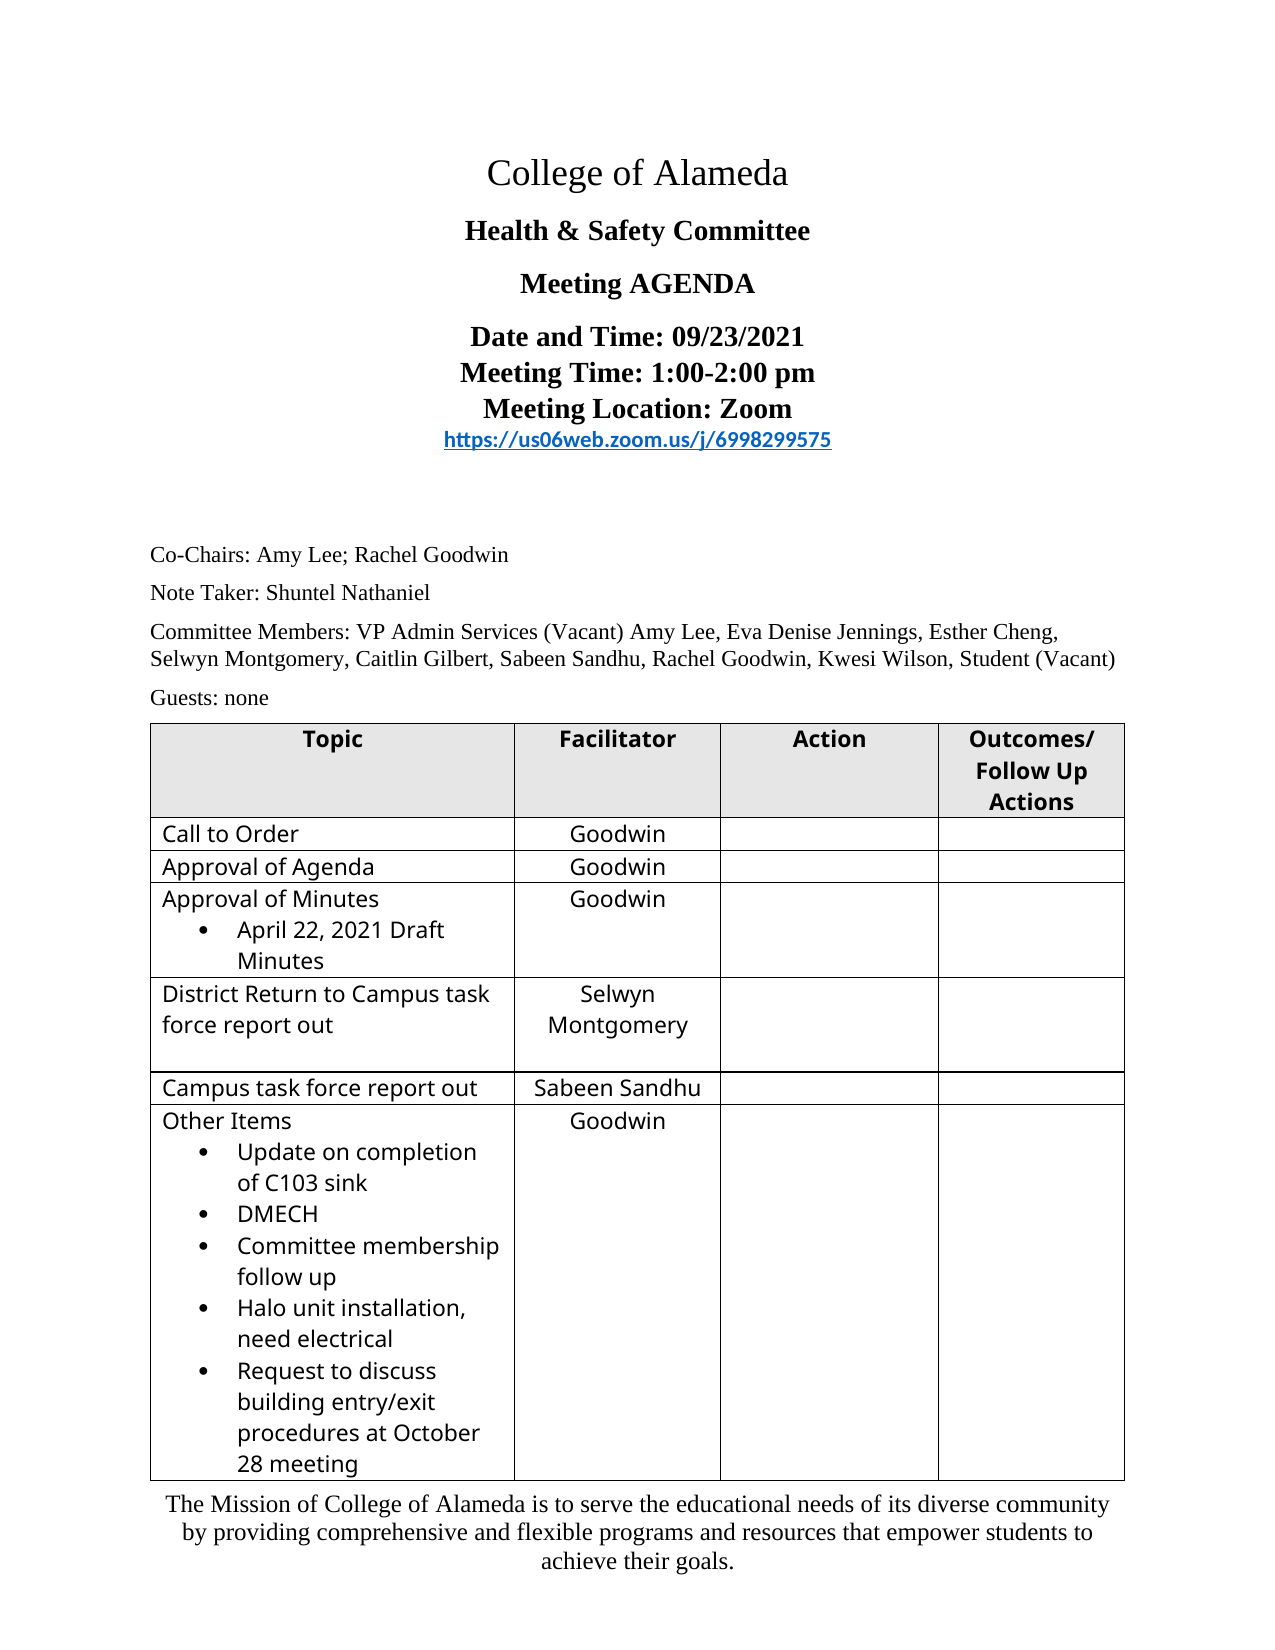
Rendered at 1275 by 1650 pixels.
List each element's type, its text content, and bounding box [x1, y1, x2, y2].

text Co-Chairs: Amy Lee; Rachel Goodwin [150, 541, 1125, 567]
table_cell Approval of Agenda [151, 851, 514, 882]
text Note Taker: Shuntel Nathaniel [150, 579, 1125, 606]
text Meeting AGENDA [150, 266, 1125, 299]
table_cell [721, 883, 938, 977]
text Guests: none [150, 683, 1125, 710]
table_cell [939, 851, 1124, 882]
table_cell [939, 818, 1124, 849]
table_cell Goodwin [515, 851, 720, 882]
table_cell Goodwin [515, 818, 720, 849]
table_cell [939, 1105, 1124, 1480]
table_cell [721, 978, 938, 1071]
table_header Topic [151, 724, 514, 817]
text https://us06web.zoom.us/j/6998299575 [150, 425, 1125, 453]
table_cell Selwyn Montgomery [515, 978, 720, 1071]
table_cell [721, 818, 938, 849]
table_cell [939, 978, 1124, 1071]
table_cell [721, 851, 938, 882]
table_cell District Return to Campus task force report out [151, 978, 514, 1071]
text Committee Members: VP Admin Services (Vacant) Amy Lee, Eva Denise Jennings, Esther Cheng, Selwyn Montgomery, Caitlin Gilbert, Sabeen Sandhu, Rachel Goodwin, Kwesi Wilson, Student (Vacant) [150, 618, 1125, 671]
table_cell Approval of Minutes April 22, 2021 Draft Minutes [151, 883, 514, 977]
table_header Facilitator [515, 724, 720, 817]
table_header Outcomes/Follow Up Actions [939, 724, 1124, 817]
table_cell Goodwin [515, 883, 720, 977]
table_cell [721, 1105, 938, 1480]
table_header Action [721, 724, 938, 817]
table_cell [939, 1073, 1124, 1104]
table_cell Goodwin [515, 1105, 720, 1480]
table_cell Campus task force report out [151, 1073, 514, 1104]
text Meeting Location: Zoom [150, 391, 1125, 425]
table_cell Other Items Update on completion of C103 sink DMECH Committee membership follow up Halo unit installation, need electrical Request to discuss building entry/exit procedures at October 28 meeting [151, 1105, 514, 1480]
table_cell [721, 1073, 938, 1104]
table_cell [939, 883, 1124, 977]
text College of Alameda [150, 150, 1125, 193]
text Health & Safety Committee [150, 213, 1125, 247]
table_cell Sabeen Sandhu [515, 1073, 720, 1104]
table_cell Call to Order [151, 818, 514, 849]
text Date and Time: 09/23/2021 Meeting Time: 1:00-2:00 pm [150, 319, 1125, 388]
